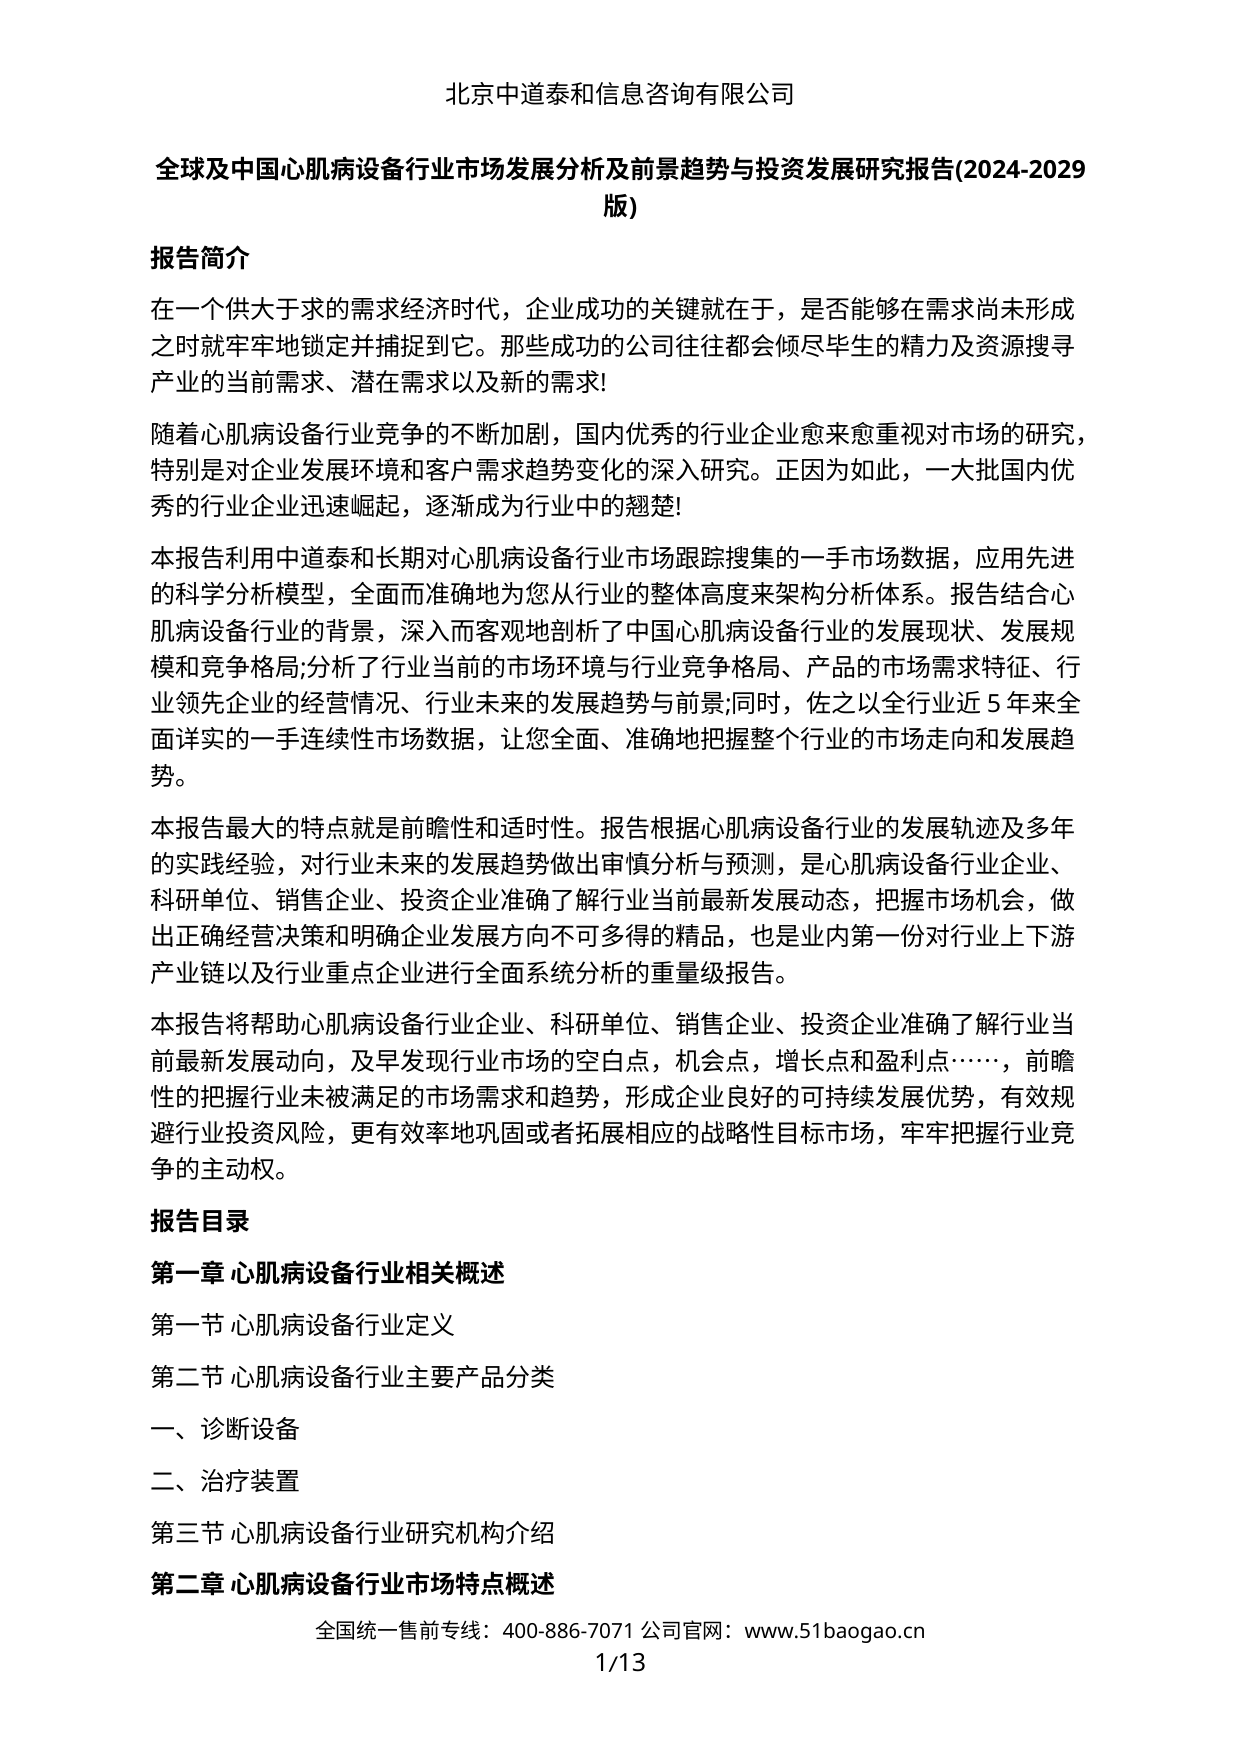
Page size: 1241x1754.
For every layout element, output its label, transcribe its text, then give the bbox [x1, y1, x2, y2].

text 报告简介 [150, 238, 1090, 274]
text 本报告将帮助心肌病设备行业企业、科研单位、销售企业、投资企业准确了解行业当前最新发展动向，及早发现行业市场的空白点，机会点，增长点和盈利点……，前瞻性的把握行业未被满足的市场需求和趋势，形成企业良好的可持续发展优势，有效规避行业投资风险，更有效率地巩固或者拓展相应的战略性目标市场，牢牢把握行业竞争的主动权。 [150, 1005, 1090, 1186]
text 第二节 心肌病设备行业主要产品分类 [150, 1357, 1090, 1394]
text 一、诊断设备 [150, 1409, 1090, 1446]
text 在一个供大于求的需求经济时代，企业成功的关键就在于，是否能够在需求尚未形成之时就牢牢地锁定并捕捉到它。那些成功的公司往往都会倾尽毕生的精力及资源搜寻产业的当前需求、潜在需求以及新的需求! [150, 290, 1090, 399]
text 随着心肌病设备行业竞争的不断加剧，国内优秀的行业企业愈来愈重视对市场的研究，特别是对企业发展环境和客户需求趋势变化的深入研究。正因为如此，一大批国内优秀的行业企业迅速崛起，逐渐成为行业中的翘楚! [150, 414, 1090, 523]
text 本报告利用中道泰和长期对心肌病设备行业市场跟踪搜集的一手市场数据，应用先进的科学分析模型，全面而准确地为您从行业的整体高度来架构分析体系。报告结合心肌病设备行业的背景，深入而客观地剖析了中国心肌病设备行业的发展现状、发展规模和竞争格局;分析了行业当前的市场环境与行业竞争格局、产品的市场需求特征、行业领先企业的经营情况、行业未来的发展趋势与前景;同时，佐之以全行业近5年来全面详实的一手连续性市场数据，让您全面、准确地把握整个行业的市场走向和发展趋势。 [150, 539, 1090, 792]
text 第一节 心肌病设备行业定义 [150, 1306, 1090, 1342]
text 报告目录 [150, 1202, 1090, 1238]
text 本报告最大的特点就是前瞻性和适时性。报告根据心肌病设备行业的发展轨迹及多年的实践经验，对行业未来的发展趋势做出审慎分析与预测，是心肌病设备行业企业、科研单位、销售企业、投资企业准确了解行业当前最新发展动态，把握市场机会，做出正确经营决策和明确企业发展方向不可多得的精品，也是业内第一份对行业上下游产业链以及行业重点企业进行全面系统分析的重量级报告。 [150, 808, 1090, 989]
text 第三节 心肌病设备行业研究机构介绍 [150, 1513, 1090, 1549]
text 第一章 心肌病设备行业相关概述 [150, 1254, 1090, 1290]
text 二、治疗装置 [150, 1461, 1090, 1497]
text 全球及中国心肌病设备行业市场发展分析及前景趋势与投资发展研究报告(2024-2029版) [150, 150, 1090, 222]
text 第二章 心肌病设备行业市场特点概述 [150, 1565, 1090, 1601]
